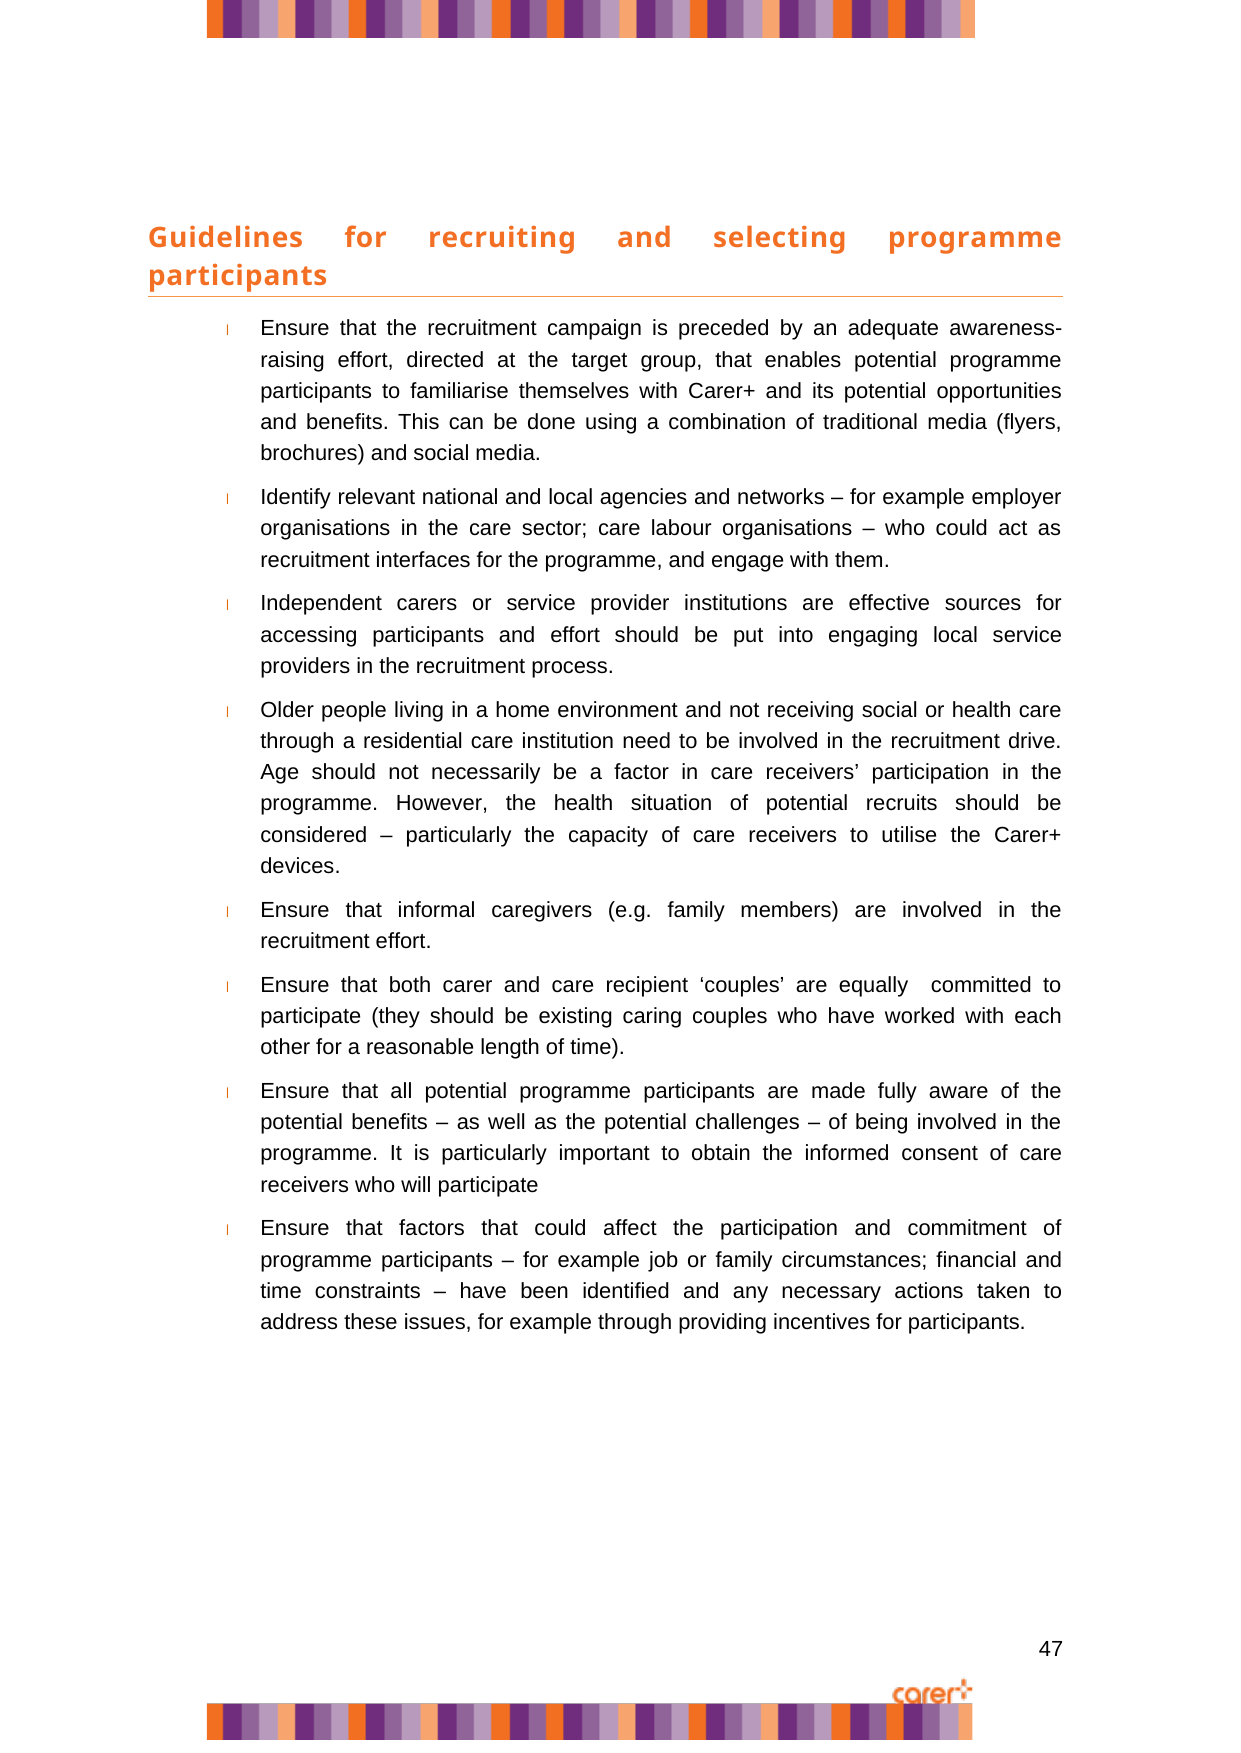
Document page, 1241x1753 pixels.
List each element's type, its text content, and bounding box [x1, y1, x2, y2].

subtitle Guidelines for recruiting and selecting programme participants [148, 217, 1063, 296]
list Ensure that factors that could affect the participation and commitment of programme participants – for example job or family circumstances; financial and time constraints – have been identified and any necessary actions taken to address these issues, for example through providing incentives for participants. [223, 1209, 1063, 1334]
list Ensure that all potential programme participants are made fully aware of the potential benefits – as well as the potential challenges – of being involved in the programme. It is particularly important to obtain the informed consent of care receivers who will participate [223, 1072, 1063, 1197]
list Ensure that the recruitment campaign is preceded by an adequate awareness-raising effort, directed at the target group, that enables potential programme participants to familiarise themselves with Carer+ and its potential opportunities and benefits. This can be done using a combination of traditional media (flyers, brochures) and social media. [223, 309, 1063, 466]
list Older people living in a home environment and not receiving social or health care through a residential care institution need to be involved in the recruitment drive. Age should not necessarily be a factor in care receivers’ participation in the programme. However, the health situation of potential recruits should be considered – particularly the capacity of care receivers to utilise the Carer+ devices. [223, 691, 1063, 878]
list Ensure that informal caregivers (e.g. family members) are involved in the recruitment effort. [223, 891, 1063, 953]
list Independent carers or service provider institutions are effective sources for accessing participants and effort should be put into engaging local service providers in the recruitment process. [223, 584, 1063, 678]
list Identify relevant national and local agencies and networks – for example employer organisations in the care sector; care labour organisations – who could act as recruitment interfaces for the programme, and engage with them. [223, 478, 1063, 572]
list Ensure that both carer and care recipient ‘couples’ are equally committed to participate (they should be existing caring couples who have worked with each other for a reasonable length of time). [223, 966, 1063, 1059]
